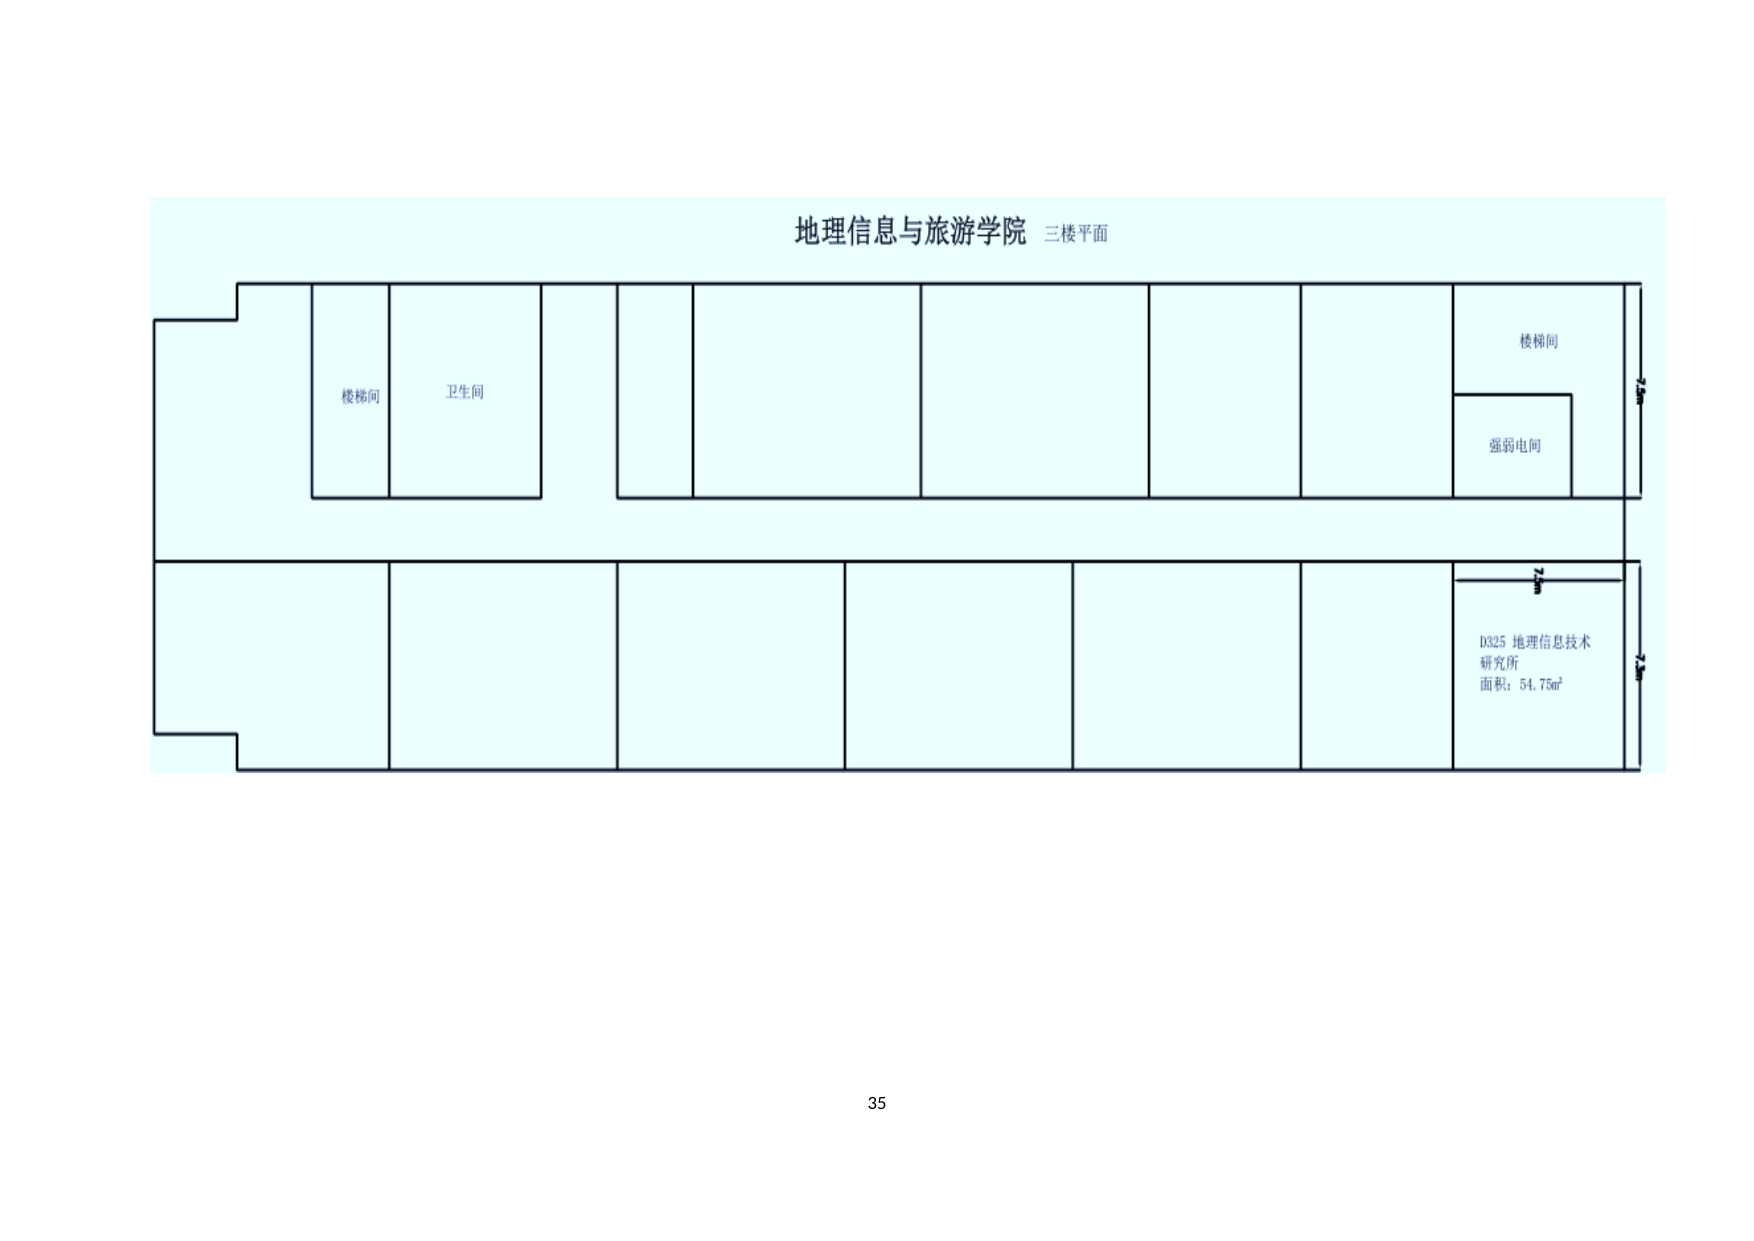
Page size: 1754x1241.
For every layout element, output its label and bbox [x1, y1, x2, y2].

picture [150, 197, 1666, 773]
